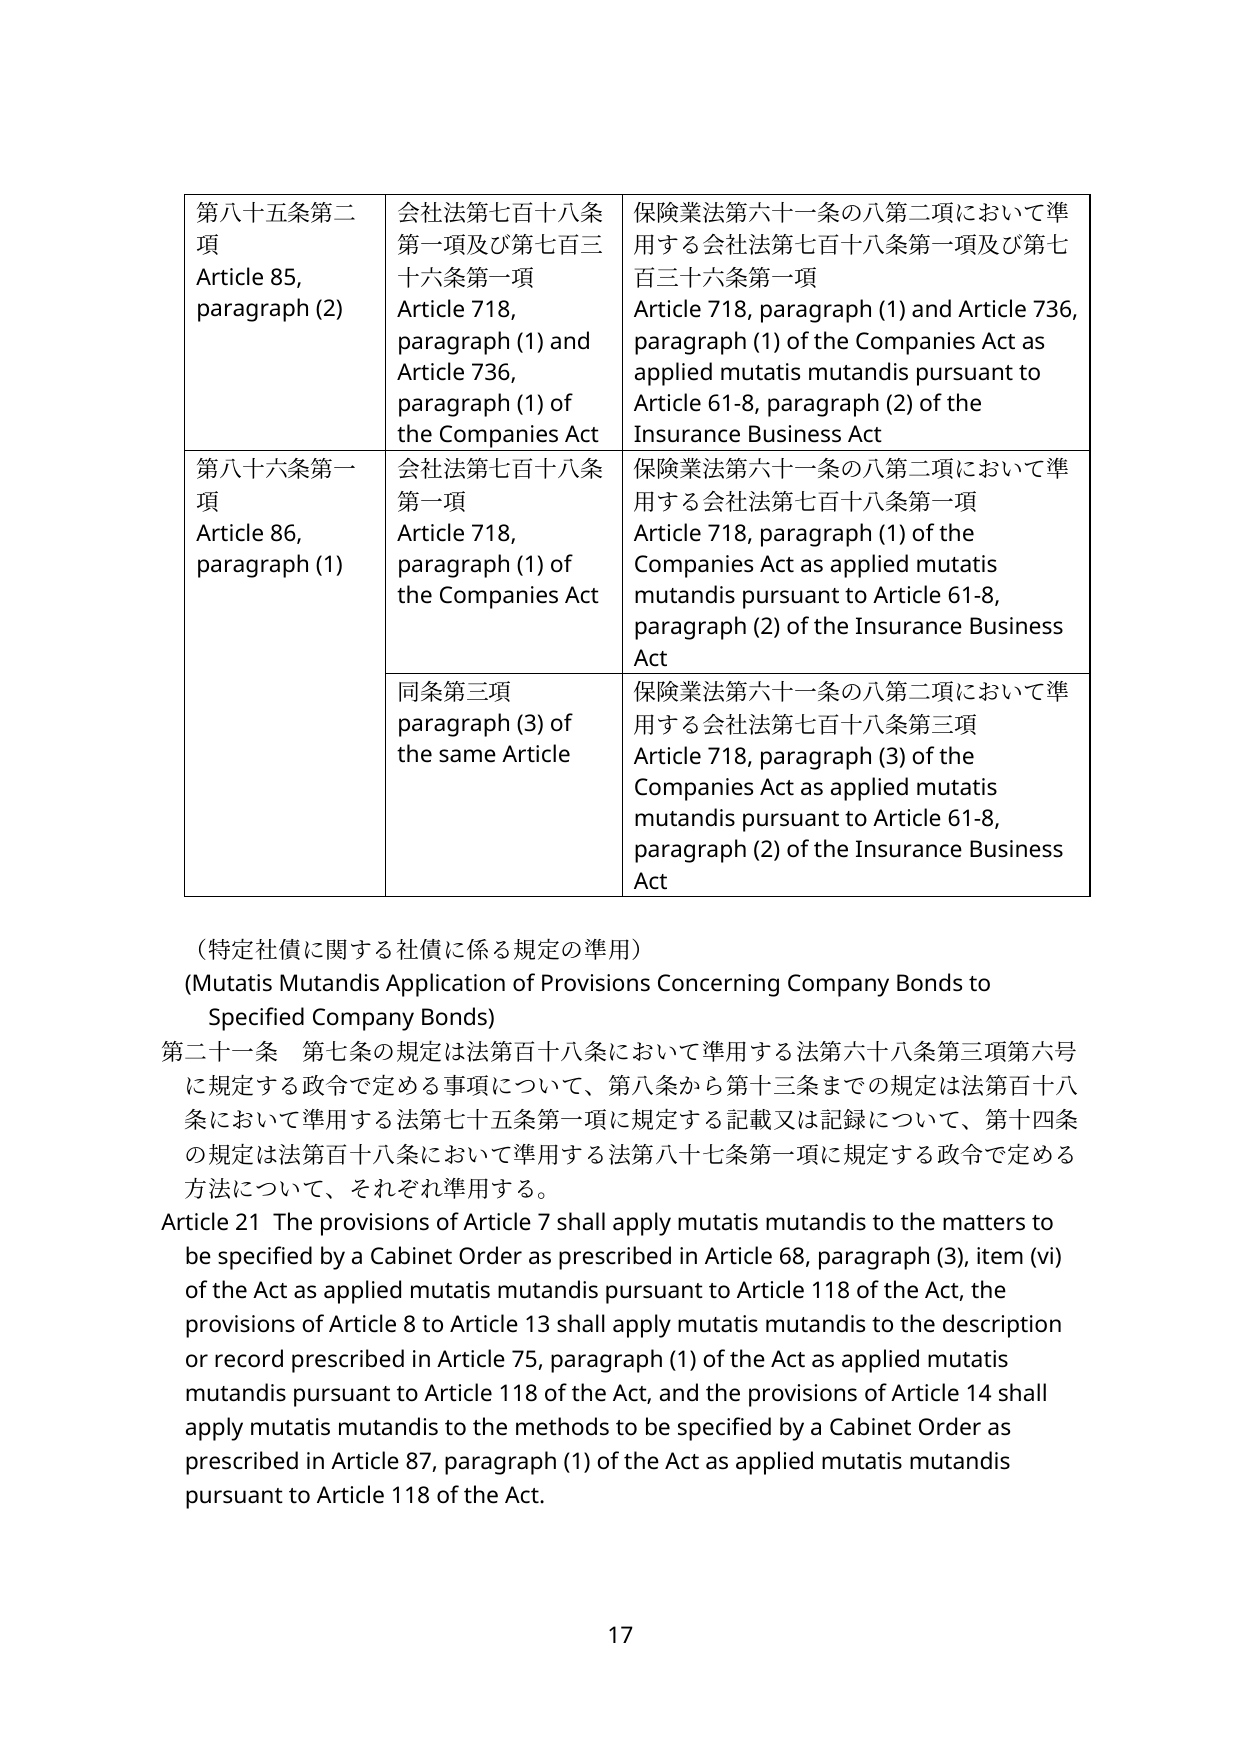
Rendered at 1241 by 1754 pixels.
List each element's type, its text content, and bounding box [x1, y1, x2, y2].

table_cell 同条第三項 paragraph (3) of the same Article [386, 674, 622, 896]
table_cell 保険業法第六十一条の八第二項において準用する会社法第七百十八条第三項 Article 718, paragraph (3) of the Companies Act as applied mutatis mutandis pursuant to Article 61-8, paragraph (2) of the Insurance Business Act [623, 674, 1089, 896]
table_cell 第八十六条第一項 Article 86, paragraph (1) [185, 451, 385, 673]
table_cell 会社法第七百十八条第一項及び第七百三十六条第一項 Article 718, paragraph (1) and Article 736, paragraph (1) of the Companies Act [386, 195, 622, 450]
table_cell 保険業法第六十一条の八第二項において準用する会社法第七百十八条第一項及び第七百三十六条第一項 Article 718, paragraph (1) and Article 736, paragraph (1) of the Companies Act as applied mutatis mutandis pursuant to Article 61-8, paragraph (2) of the Insurance Business Act [623, 195, 1089, 450]
text （特定社債に関する社債に係る規定の準用） [184, 931, 1079, 965]
table_cell 第八十五条第二項 Article 85, paragraph (2) [185, 195, 385, 450]
table_cell [185, 673, 385, 896]
table_cell 会社法第七百十八条第一項 Article 718, paragraph (1) of the Companies Act [386, 451, 622, 673]
table_cell 保険業法第六十一条の八第二項において準用する会社法第七百十八条第一項 Article 718, paragraph (1) of the Companies Act as applied mutatis mutandis pursuant to Article 61-8, paragraph (2) of the Insurance Business Act [623, 451, 1089, 673]
text 第二十一条 第七条の規定は法第百十八条において準用する法第六十八条第三項第六号に規定する政令で定める事項について、第八条から第十三条までの規定は法第百十八条において準用する法第七十五条第一項に規定する記載又は記録について、第十四条の規定は法第百十八条において準用する法第八十七条第一項に規定する政令で定める方法について、それぞれ準用する。 [161, 1034, 1079, 1204]
text (Mutatis Mutandis Application of Provisions Concerning Company Bonds to Specified Company Bonds) [184, 965, 1079, 1034]
text Article 21 The provisions of Article 7 shall apply mutatis mutandis to the matters to be specified by a Cabinet Order as prescribed in Article 68, paragraph (3), item (vi) of the Act as applied mutatis mutandis pursuant to Article 118 of the Act, the provisions of Article 8 to Article 13 shall apply mutatis mutandis to the description or record prescribed in Article 75, paragraph (1) of the Act as applied mutatis mutandis pursuant to Article 118 of the Act, and the provisions of Article 14 shall apply mutatis mutandis to the methods to be specified by a Cabinet Order as prescribed in Article 87, paragraph (1) of the Act as applied mutatis mutandis pursuant to Article 118 of the Act. [161, 1204, 1079, 1512]
